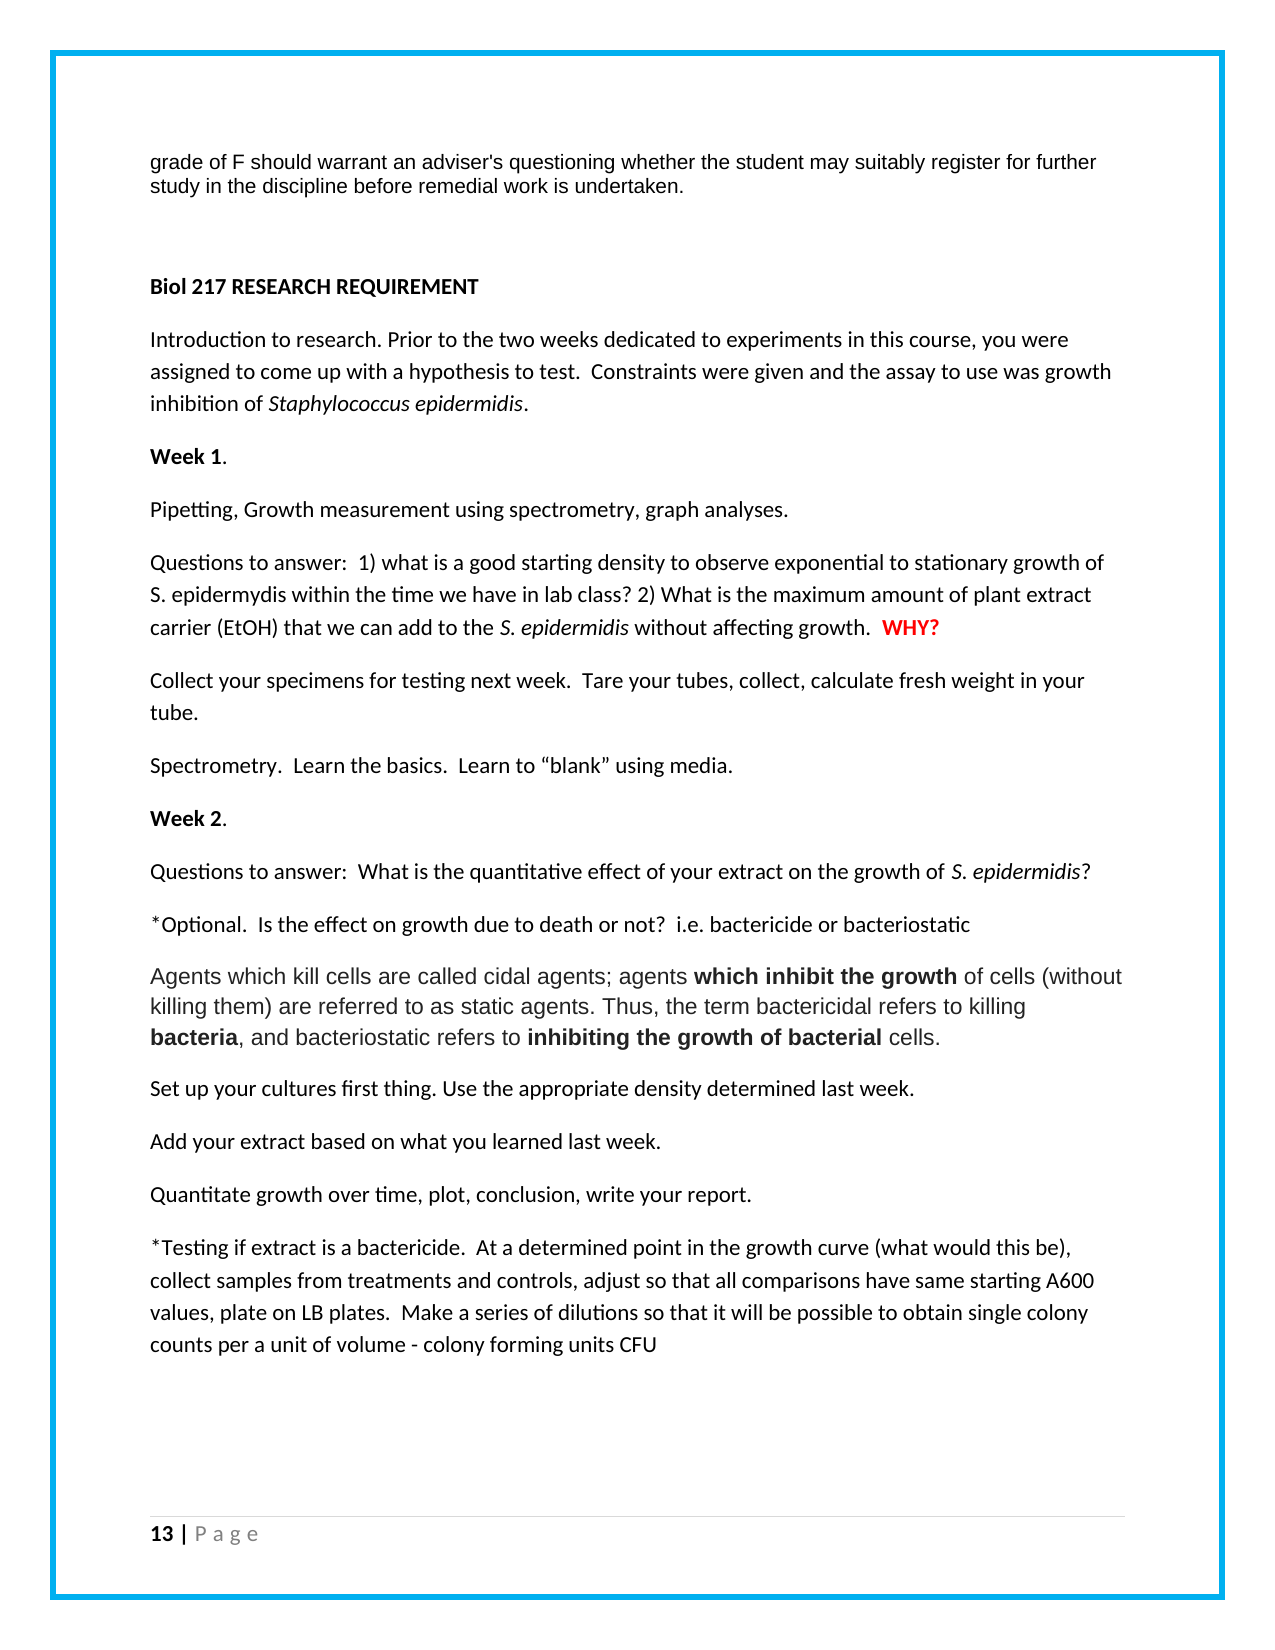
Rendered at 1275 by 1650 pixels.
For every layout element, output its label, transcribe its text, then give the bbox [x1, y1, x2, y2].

text Introduction to research. Prior to the two weeks dedicated to experiments in this course, you were assigned to come up with a hypothesis to test. Constraints were given and the assay to use was growth inhibition of Staphylococcus epidermidis. [150, 325, 1125, 417]
text Agents which kill cells are called cidal agents; agents which inhibit the growth of cells (without killing them) are referred to as static agents. Thus, the term bactericidal refers to killing bacteria, and bacteriostatic refers to inhibiting the growth of bacterial cells. [150, 963, 1125, 1050]
text *Testing if extract is a bactericide. At a determined point in the growth curve (what would this be), collect samples from treatments and controls, adjust so that all comparisons have same starting A600 values, plate on LB plates. Make a series of dilutions so that it will be possible to obtain single colony counts per a unit of volume - colony forming units CFU [150, 1233, 1125, 1358]
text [150, 150, 1125, 198]
text Week 1. [150, 442, 1125, 470]
text Spectrometry. Learn the basics. Learn to “blank” using media. [150, 751, 1125, 779]
text Collect your specimens for testing next week. Tare your tubes, collect, calculate fresh weight in your tube. [150, 666, 1125, 726]
text Week 2. [150, 804, 1125, 832]
text Questions to answer: 1) what is a good starting density to observe exponential to stationary growth of S. epidermydis within the time we have in lab class? 2) What is the maximum amount of plant extract carrier (EtOH) that we can add to the S. epidermidis without affecting growth. WHY? [150, 548, 1125, 641]
text Questions to answer: What is the quantitative effect of your extract on the growth of S. epidermidis? [150, 857, 1125, 885]
text Set up your cultures first thing. Use the appropriate density determined last week. [150, 1074, 1125, 1102]
text *Optional. Is the effect on growth due to death or not? i.e. bactericide or bacteriostatic [150, 910, 1125, 938]
text Quantitate growth over time, plot, conclusion, write your report. [150, 1181, 1125, 1208]
text Pipetting, Growth measurement using spectrometry, graph analyses. [150, 495, 1125, 523]
text Biol 217 RESEARCH REQUIREMENT [150, 272, 1125, 300]
text Add your extract based on what you learned last week. [150, 1127, 1125, 1156]
